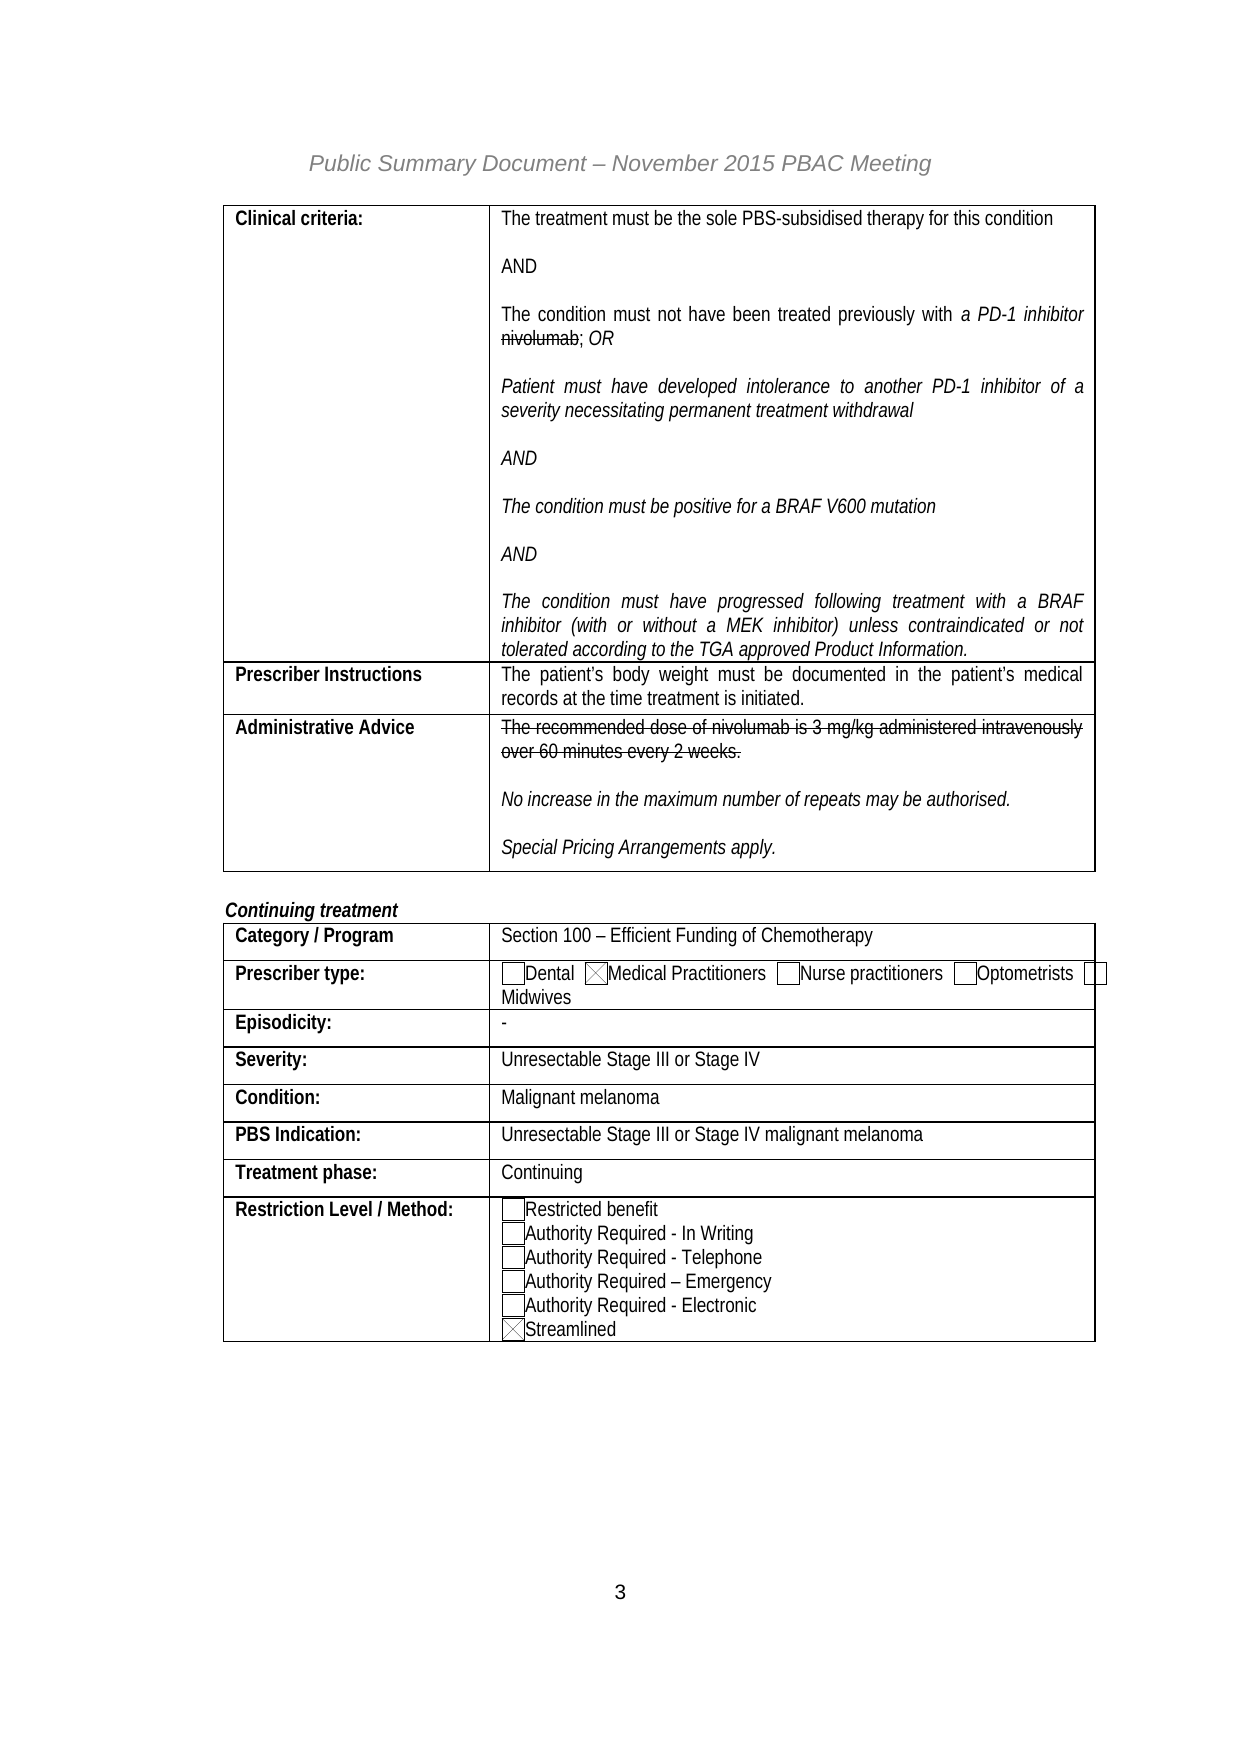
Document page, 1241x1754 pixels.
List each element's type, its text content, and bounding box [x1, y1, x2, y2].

table_cell Unresectable Stage III or Stage IV [490, 1048, 1094, 1084]
table_cell Restricted benefit Authority Required - In Writing Authority Required - Telephone Authority Required – Emergency Authority Required - Electronic Streamlined [490, 1198, 1094, 1341]
table_cell Condition: [224, 1085, 489, 1121]
table_cell Administrative Advice [224, 715, 489, 871]
table_cell Dental Medical Practitioners Nurse practitioners Optometrists Midwives [490, 961, 1094, 1009]
table_cell Treatment phase: [224, 1160, 489, 1196]
table_cell The treatment must be the sole PBS-subsidised therapy for this condition AND The condition must not have been treated previously with a PD-1 inhibitor nivolumab; OR Patient must have developed intolerance to another PD-1 inhibitor of a severity necessitating permanent treatment withdrawal AND The condition must be positive for a BRAF V600 mutation AND The condition must have progressed following treatment with a BRAF inhibitor (with or without a MEK inhibitor) unless contraindicated or not tolerated according to the TGA approved Product Information. [490, 206, 1094, 661]
table_cell Prescriber Instructions [224, 663, 489, 714]
table_cell Malignant melanoma [490, 1085, 1094, 1121]
table_header Section 100 – Efficient Funding of Chemotherapy [490, 924, 1094, 960]
table_cell Continuing [490, 1160, 1094, 1196]
text Continuing treatment [150, 898, 1090, 922]
table_cell The patient’s body weight must be documented in the patient’s medical records at the time treatment is initiated. [490, 663, 1094, 714]
table_cell Episodicity: [224, 1010, 489, 1046]
table_cell Severity: [224, 1048, 489, 1084]
table_cell Clinical criteria: [224, 206, 489, 661]
table_cell Restriction Level / Method: [224, 1198, 489, 1341]
table_cell PBS Indication: [224, 1123, 489, 1159]
table_cell The recommended dose of nivolumab is 3 mg/kg administered intravenously over 60 minutes every 2 weeks. No increase in the maximum number of repeats may be authorised. Special Pricing Arrangements apply. [490, 715, 1094, 871]
table_header Category / Program [224, 924, 489, 960]
table_cell Prescriber type: [224, 961, 489, 1009]
table_cell Unresectable Stage III or Stage IV malignant melanoma [490, 1123, 1094, 1159]
table_cell - [490, 1010, 1094, 1046]
